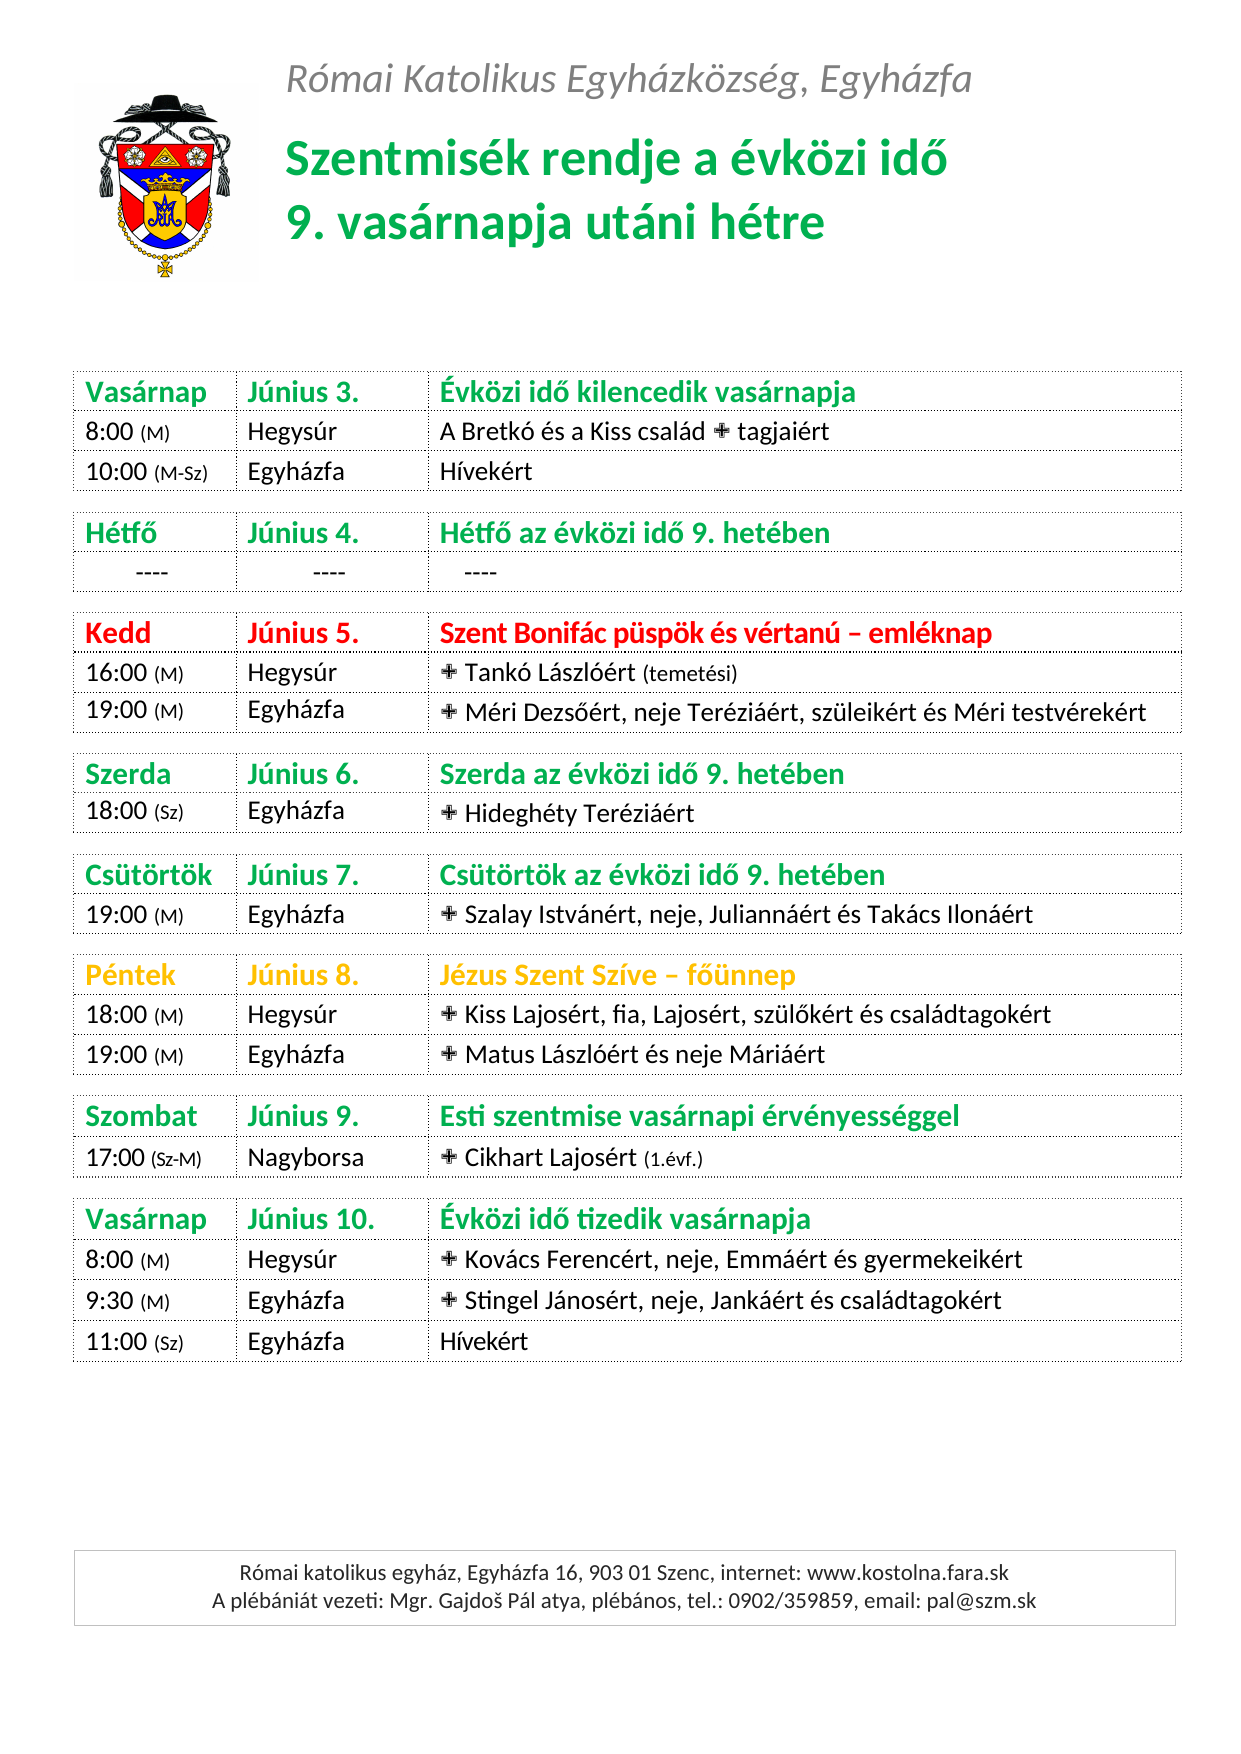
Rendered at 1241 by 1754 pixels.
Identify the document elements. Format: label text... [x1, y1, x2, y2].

table_header Hétfő [74, 512, 236, 551]
table_cell Kovács Ferencért, neje, Emmáért és gyermekeikért [428, 1239, 1181, 1279]
table_cell Kiss Lajosért, fia, Lajosért, szülőkért és családtagokért [428, 994, 1181, 1033]
table_cell Hegysúr [236, 1239, 428, 1279]
table_cell ---- [236, 551, 428, 591]
table_cell Hegysúr [236, 410, 428, 450]
table_cell Cikhart Lajosért (1.évf.) [428, 1136, 1181, 1176]
table_header Csütörtök [74, 854, 236, 893]
table_cell 11:00 (Sz) [74, 1320, 236, 1361]
table_header Június 4. [236, 512, 428, 551]
table_header Péntek [74, 954, 236, 993]
table_cell Hideghéty Teréziáért [428, 792, 1181, 832]
table_header Csütörtök az évközi idő 9. hetében [428, 854, 1181, 893]
table_cell Nagyborsa [236, 1136, 428, 1176]
table_header Vasárnap [74, 1198, 236, 1238]
table_header Évközi idő kilencedik vasárnapja [428, 371, 1181, 410]
table_cell Hegysúr [236, 651, 428, 692]
table_header Június 5. [236, 612, 428, 651]
table_cell A Bretkó és a Kiss család tagjaiért [428, 410, 1181, 450]
table_header Évközi idő tizedik vasárnapja [428, 1198, 1181, 1238]
table_cell 19:00 (M) [74, 893, 236, 933]
table_header Június 8. [236, 954, 428, 993]
table_cell Egyházfa [236, 692, 428, 732]
table_header Szent Bonifác püspök és vértanú – emléknap [428, 612, 1181, 651]
table_cell 8:00 (M) [74, 410, 236, 450]
table_cell ---- [74, 551, 236, 591]
table_cell 16:00 (M) [74, 651, 236, 692]
table_header Esti szentmise vasárnapi érvényességgel [428, 1095, 1181, 1136]
table_header Június 10. [236, 1198, 428, 1238]
table_cell Egyházfa [236, 450, 428, 490]
table_cell Egyházfa [236, 893, 428, 933]
table_header Június 9. [236, 1095, 428, 1136]
table_cell Tankó Lászlóért (temetési) [428, 651, 1181, 692]
table_cell 9:30 (M) [74, 1279, 236, 1320]
table_cell Méri Dezsőért, neje Teréziáért, szüleikért és Méri testvérekért [428, 692, 1181, 732]
table_header Jézus Szent Szíve – főünnep [428, 954, 1181, 993]
table_header Vasárnap [74, 371, 236, 410]
table_cell Egyházfa [236, 792, 428, 832]
table_cell Hívekért [428, 1320, 1181, 1361]
table_cell 18:00 (Sz) [74, 792, 236, 832]
table_cell 17:00 (Sz-M) [74, 1136, 236, 1176]
table_cell ---- [428, 551, 1181, 591]
table_cell Egyházfa [236, 1034, 428, 1074]
table_cell Egyházfa [236, 1279, 428, 1320]
table_header Június 3. [236, 371, 428, 410]
table_cell Stingel Jánosért, neje, Jankáért és családtagokért [428, 1279, 1181, 1320]
table_header Kedd [74, 612, 236, 651]
table_header Hétfő az évközi idő 9. hetében [428, 512, 1181, 551]
table_cell Hívekért [428, 450, 1181, 490]
table_cell Hegysúr [236, 994, 428, 1033]
table_cell Matus Lászlóért és neje Máriáért [428, 1034, 1181, 1074]
picture [73, 82, 259, 283]
table_header Szerda [74, 753, 236, 792]
table_header Szombat [74, 1095, 236, 1136]
table_header Június 6. [236, 753, 428, 792]
table_cell 19:00 (M) [74, 692, 236, 732]
table_cell 18:00 (M) [74, 994, 236, 1033]
table_cell Egyházfa [236, 1320, 428, 1361]
table_header Szerda az évközi idő 9. hetében [428, 753, 1181, 792]
table_cell Szalay Istvánért, neje, Juliannáért és Takács Ilonáért [428, 893, 1181, 933]
table_header Június 7. [236, 854, 428, 893]
table_cell 19:00 (M) [74, 1034, 236, 1074]
table_cell 8:00 (M) [74, 1239, 236, 1279]
table_cell 10:00 (M-Sz) [74, 450, 236, 490]
